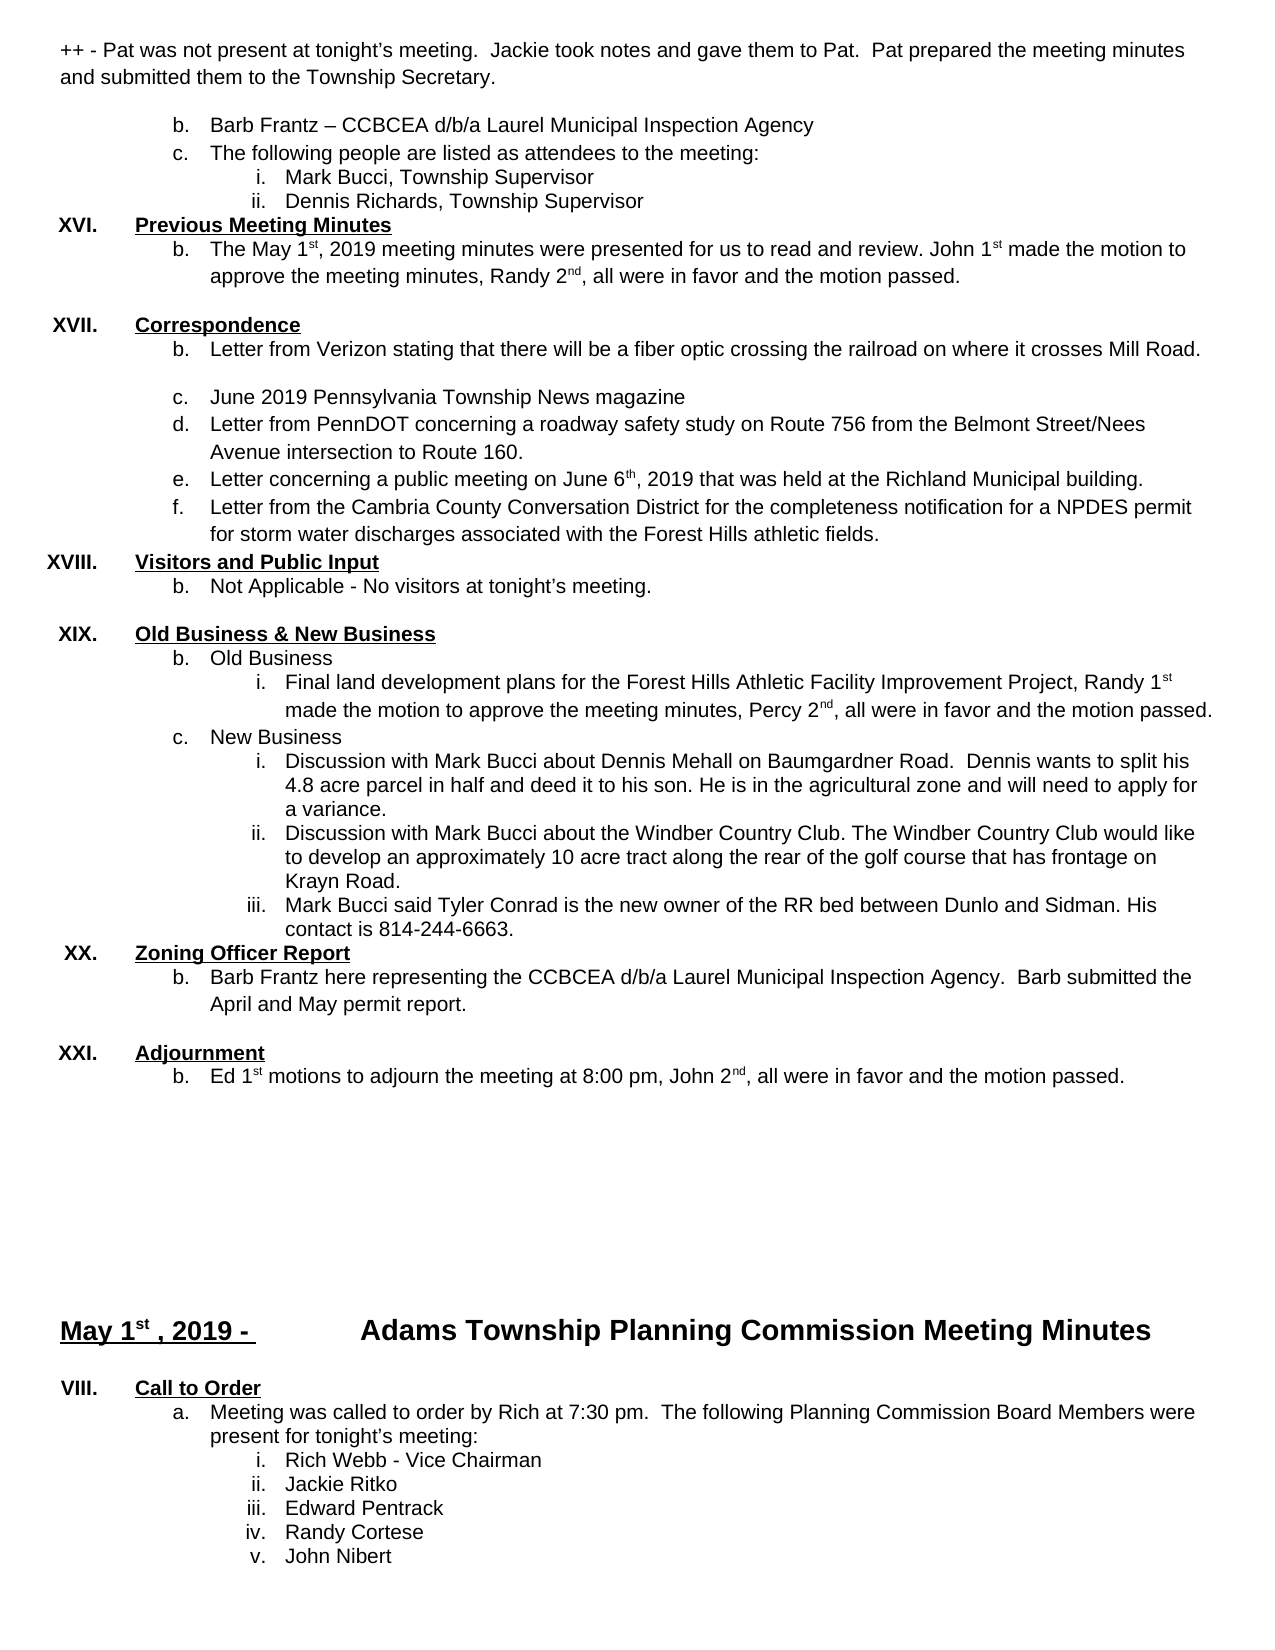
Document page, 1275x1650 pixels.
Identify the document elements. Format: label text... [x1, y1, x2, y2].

list Zoning Officer Report [97, 941, 1215, 964]
list Letter from Verizon stating that there will be a fiber optic crossing the railroad on where it crosses Mill Road. [172, 336, 1215, 360]
list Rich Webb - Vice Chairman [266, 1448, 1215, 1472]
list Edward Pentrack [266, 1496, 1215, 1520]
list John Nibert [266, 1544, 1215, 1568]
list Correspondence [97, 312, 1215, 336]
list Barb Frantz here representing the CCBCEA d/b/a Laurel Municipal Inspection Agency. Barb submitted the April and May permit report. [172, 964, 1215, 1016]
list Old Business & New Business [97, 622, 1215, 646]
list Adjournment [97, 1040, 1215, 1064]
list Letter from PennDOT concerning a roadway safety study on Route 756 from the Belmont Street/Nees Avenue intersection to Route 160. [172, 412, 1215, 464]
list The May 1st, 2019 meeting minutes were presented for us to read and review. John 1st made the motion to approve the meeting minutes, Randy 2nd, all were in favor and the motion passed. [172, 237, 1215, 288]
list Call to Order [97, 1376, 1215, 1400]
list Visitors and Public Input [97, 550, 1215, 574]
list Jackie Ritko [266, 1472, 1215, 1496]
list Barb Frantz – CCBCEA d/b/a Laurel Municipal Inspection Agency [172, 113, 1215, 137]
list Old Business [172, 646, 1215, 670]
list Mark Bucci, Township Supervisor [266, 165, 1215, 189]
list Not Applicable - No visitors at tonight’s meeting. [172, 574, 1215, 598]
list Letter from the Cambria County Conversation District for the completeness notification for a NPDES permit for storm water discharges associated with the Forest Hills athletic fields. [172, 495, 1215, 546]
list Dennis Richards, Township Supervisor [266, 189, 1215, 213]
list The following people are listed as attendees to the meeting: [172, 141, 1215, 165]
list Ed 1st motions to adjourn the meeting at 8:00 pm, John 2nd, all were in favor and the motion passed. [172, 1064, 1215, 1088]
list Meeting was called to order by Rich at 7:30 pm. The following Planning Commission Board Members were present for tonight’s meeting: [172, 1400, 1215, 1448]
list Letter concerning a public meeting on June 6th, 2019 that was held at the Richland Municipal building. [172, 467, 1215, 491]
list Randy Cortese [266, 1520, 1215, 1544]
list Mark Bucci said Tyler Conrad is the new owner of the RR bed between Dunlo and Sidman. His contact is 814-244-6663. [266, 893, 1215, 941]
list Discussion with Mark Bucci about the Windber Country Club. The Windber Country Club would like to develop an approximately 10 acre tract along the rear of the golf course that has frontage on Krayn Road. [266, 821, 1215, 893]
text May 1st , 2019 - Adams Township Planning Commission Meeting Minutes [60, 1313, 1215, 1347]
list Final land development plans for the Forest Hills Athletic Facility Improvement Project, Randy 1st made the motion to approve the meeting minutes, Percy 2nd, all were in favor and the motion passed. [266, 670, 1215, 721]
text ++ - Pat was not present at tonight’s meeting. Jackie took notes and gave them to Pat. Pat prepared the meeting minutes and submitted them to the Township Secretary. [60, 37, 1215, 89]
list June 2019 Pennsylvania Township News magazine [172, 385, 1215, 409]
list Previous Meeting Minutes [97, 213, 1215, 237]
list Discussion with Mark Bucci about Dennis Mehall on Baumgardner Road. Dennis wants to split his 4.8 acre parcel in half and deed it to his son. He is in the agricultural zone and will need to apply for a variance. [266, 749, 1215, 821]
list New Business [172, 725, 1215, 749]
